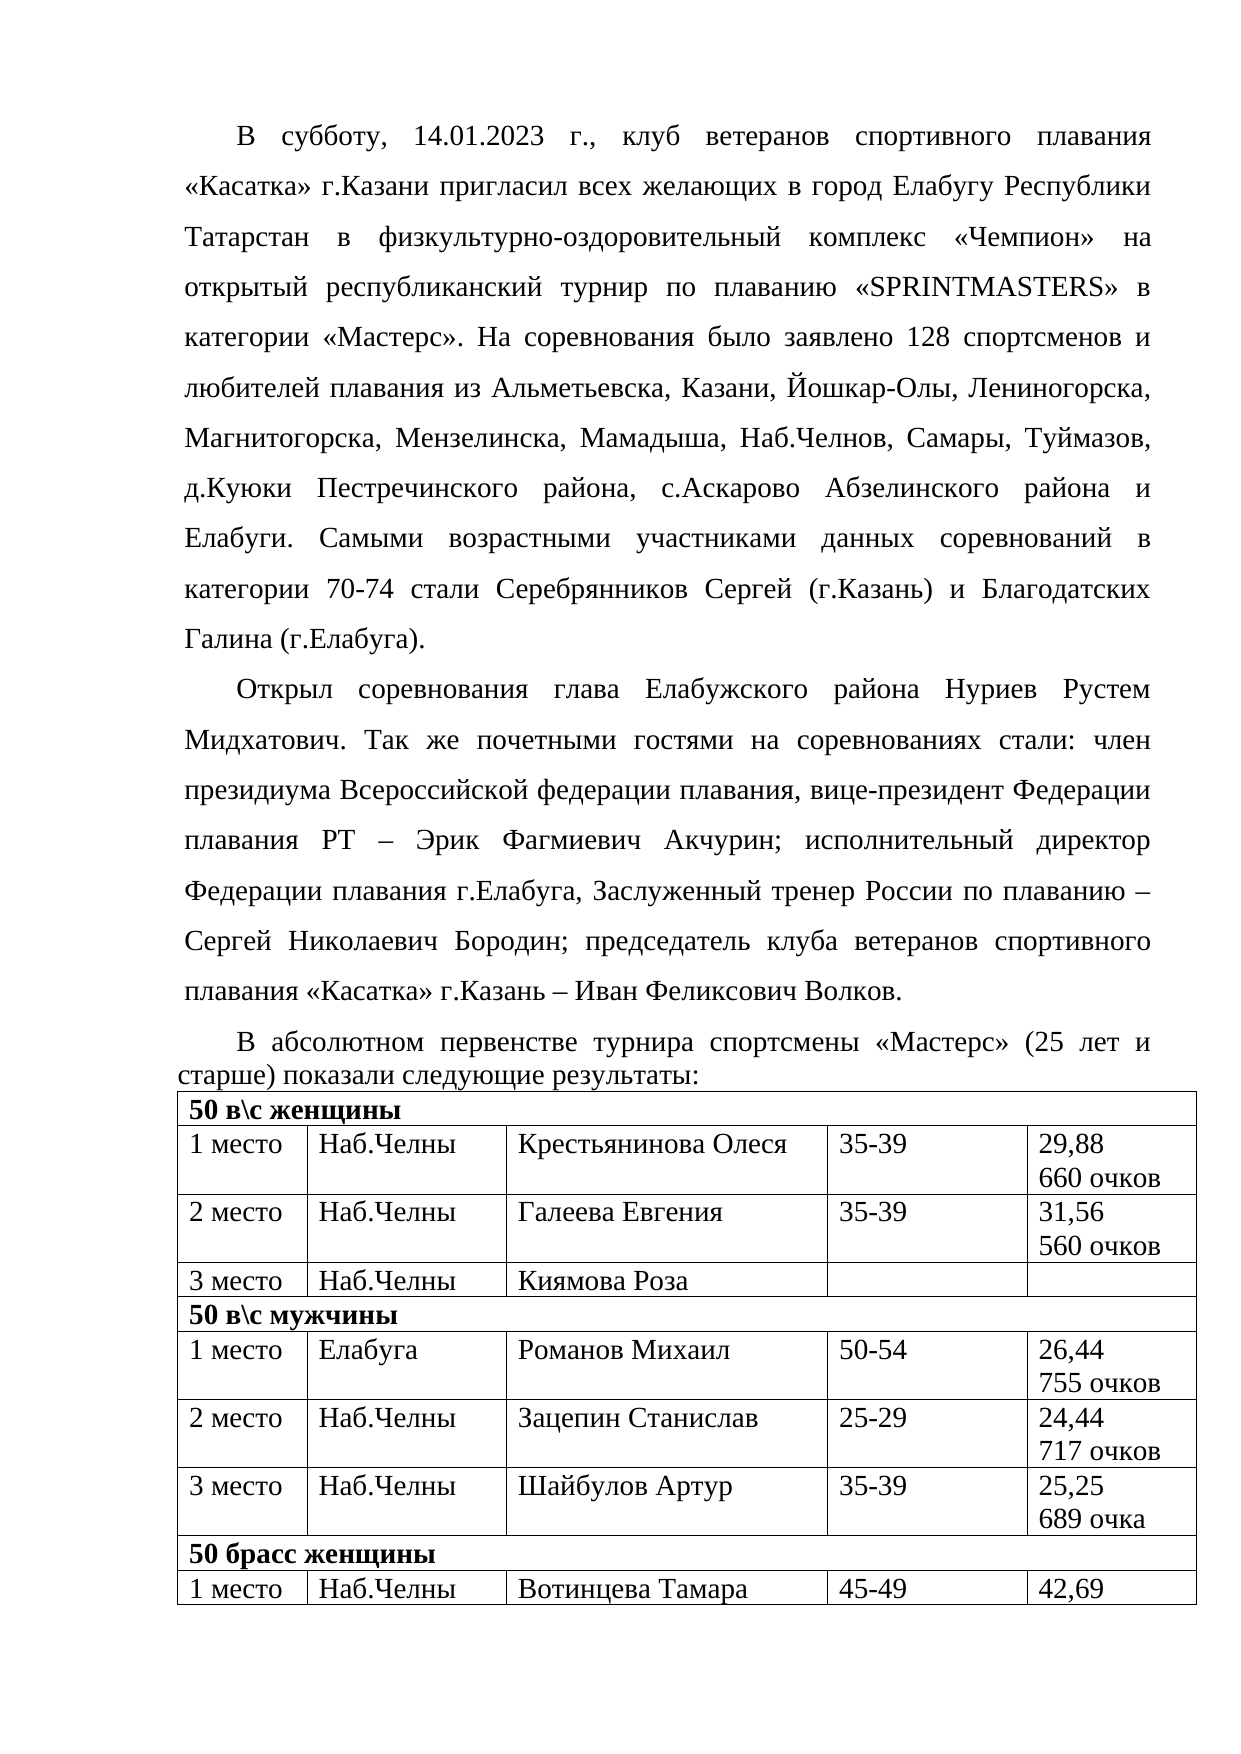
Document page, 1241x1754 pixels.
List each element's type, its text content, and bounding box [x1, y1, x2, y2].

table_cell Наб.Челны [308, 1263, 506, 1296]
table_cell 25,25 689 очка [1028, 1468, 1196, 1535]
table_cell 35-39 [828, 1126, 1027, 1193]
table_cell Наб.Челны [308, 1571, 506, 1604]
table_cell 42,69 502 очка [1028, 1571, 1196, 1604]
table_cell [1028, 1263, 1196, 1296]
text В субботу, 14.01.2023 г., клуб ветеранов спортивного плавания «Касатка» г.Казани пригласил всех желающих в город Елабугу Республики Татарстан в физкультурно-оздоровительный комплекс «Чемпион» на открытый республиканский турнир по плаванию «SPRINTMASTERS» в категории «Мастерс». На соревнования было заявлено 128 спортсменов и любителей плавания из Альметьевска, Казани, Йошкар-Олы, Лениногорска, Магнитогорска, Мензелинска, Мамадыша, Наб.Челнов, Самары, Туймазов, д.Куюки Пестречинского района, с.Аскарово Абзелинского района и Елабуги. Самыми возрастными участниками данных соревнований в категории 70-74 стали Серебрянников Сергей (г.Казань) и Благодатских Галина (г.Елабуга). [184, 118, 1152, 655]
table_header 50 в\с женщины [178, 1092, 1196, 1125]
table_cell 35-39 [828, 1195, 1027, 1262]
table_cell 50 брасс женщины [178, 1536, 1196, 1570]
table_cell 31,56 560 очков [1028, 1195, 1196, 1262]
table_cell Наб.Челны [308, 1468, 506, 1535]
table_cell 45-49 [828, 1571, 1027, 1604]
table_cell Шайбулов Артур [507, 1468, 827, 1535]
text В абсолютном первенстве турнира спортсмены «Мастерс» (25 лет и старше) показали следующие результаты: [177, 1024, 1152, 1091]
table_cell 3 место [178, 1468, 307, 1535]
table_cell 50-54 [828, 1332, 1027, 1399]
table_cell 29,88 660 очков [1028, 1126, 1196, 1193]
table_cell [828, 1263, 1027, 1296]
table_cell Киямова Роза [507, 1263, 827, 1296]
table_cell Вотинцева Тамара [507, 1571, 827, 1604]
table_cell 1 место [178, 1571, 307, 1604]
table_cell Наб.Челны [308, 1126, 506, 1193]
table_cell Наб.Челны [308, 1195, 506, 1262]
table_cell Романов Михаил [507, 1332, 827, 1399]
table_cell Крестьянинова Олеся [507, 1126, 827, 1193]
table_cell 26,44 755 очков [1028, 1332, 1196, 1399]
table_cell Елабуга [308, 1332, 506, 1399]
table_cell 35-39 [828, 1468, 1027, 1535]
table_cell Зацепин Станислав [507, 1400, 827, 1467]
table_cell 50 в\с мужчины [178, 1297, 1196, 1331]
table_cell 25-29 [828, 1400, 1027, 1467]
table_cell 1 место [178, 1332, 307, 1399]
table_cell 2 место [178, 1195, 307, 1262]
table_cell Галеева Евгения [507, 1195, 827, 1262]
table_cell 3 место [178, 1263, 307, 1296]
table_cell 24,44 717 очков [1028, 1400, 1196, 1467]
table_cell 1 место [178, 1126, 307, 1193]
text Открыл соревнования глава Елабужского района Нуриев Рустем Мидхатович. Так же почетными гостями на соревнованиях стали: член президиума Всероссийской федерации плавания, вице-президент Федерации плавания РТ – Эрик Фагмиевич Акчурин; исполнительный директор Федерации плавания г.Елабуга, Заслуженный тренер России по плаванию – Сергей Николаевич Бородин; председатель клуба ветеранов спортивного плавания «Касатка» г.Казань – Иван Феликсович Волков. [184, 672, 1152, 1007]
table_cell 2 место [178, 1400, 307, 1467]
table_cell Наб.Челны [308, 1400, 506, 1467]
